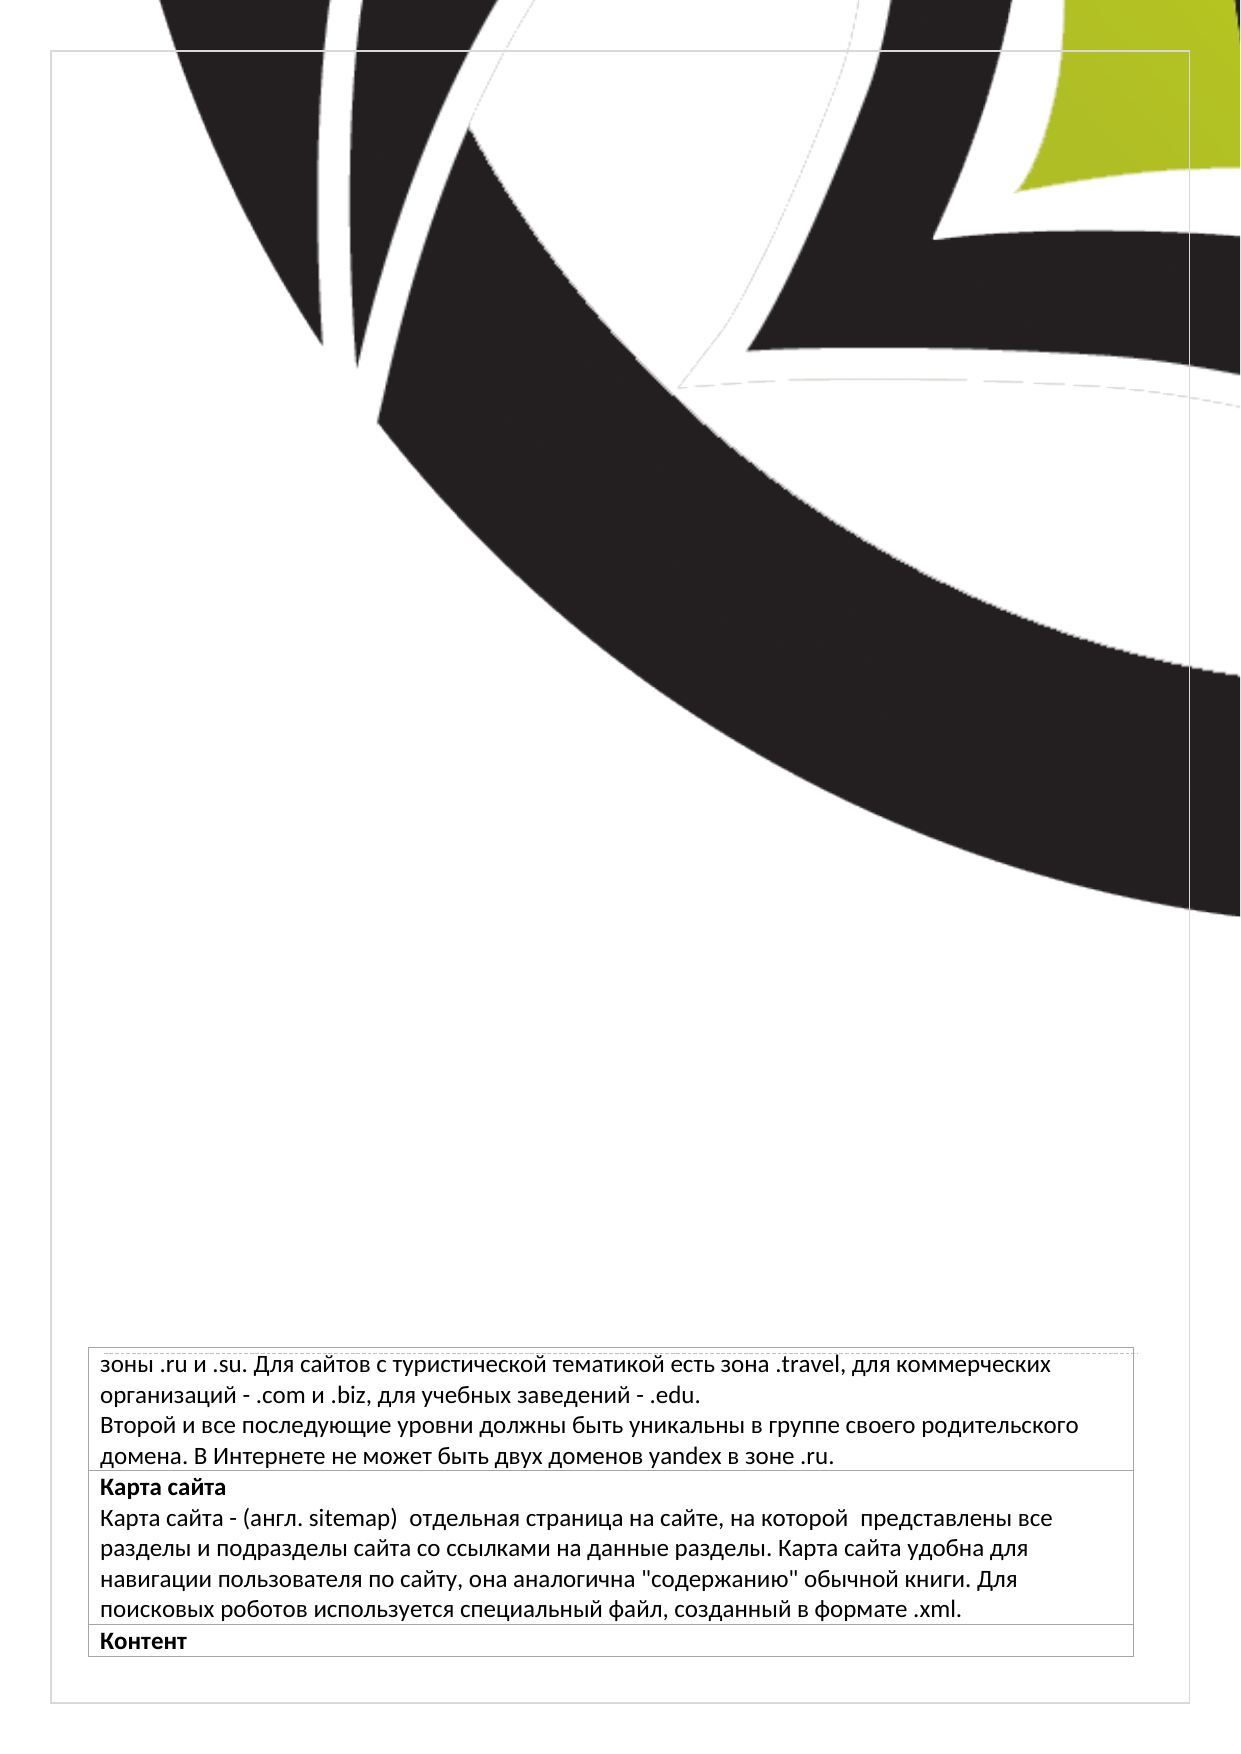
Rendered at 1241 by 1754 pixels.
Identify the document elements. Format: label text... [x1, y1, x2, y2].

table_cell Карта сайта Карта сайта - (англ. sitemap) отдельная страница на сайте, на которой представлены все разделы и подразделы сайта со ссылками на данные разделы. Карта сайта удобна для навигации пользователя по сайту, она аналогична "содержанию" обычной книги. Для поисковых роботов используется специальный файл, созданный в формате .xml. [89, 1471, 1133, 1624]
picture [59, 52, 1189, 986]
table_cell Домен Домен - (англ. domain — область) адрес сайта в Интернете, может содержать буквы, цифры и дефис. Каждое доменное имя состоит из нескольких частей (уровней), разделенных точками. Верхний (или первый) уровень находится справа. Это зарезервированные домены географической или тематической принадлежности. Например, для России зарезервированы зоны .ru и .su. Для сайтов с туристической тематикой есть зона .travel, для коммерческих организаций - .com и .biz, для учебных заведений - .edu. Второй и все последующие уровни должны быть уникальны в группе своего родительского домена. В Интернете не может быть двух доменов yandex в зоне .ru. [89, 1348, 1133, 1470]
picture [59, 0, 1241, 986]
table_cell Контент Контент - (англ. Content — содержание) это вся информация, расположенная на сайте: текст, изображения, аудио- и видеоматериалы. Контент должен быть уникальным, качественным, актуальным и соответствующим разделу сайта. [89, 1625, 1133, 1656]
